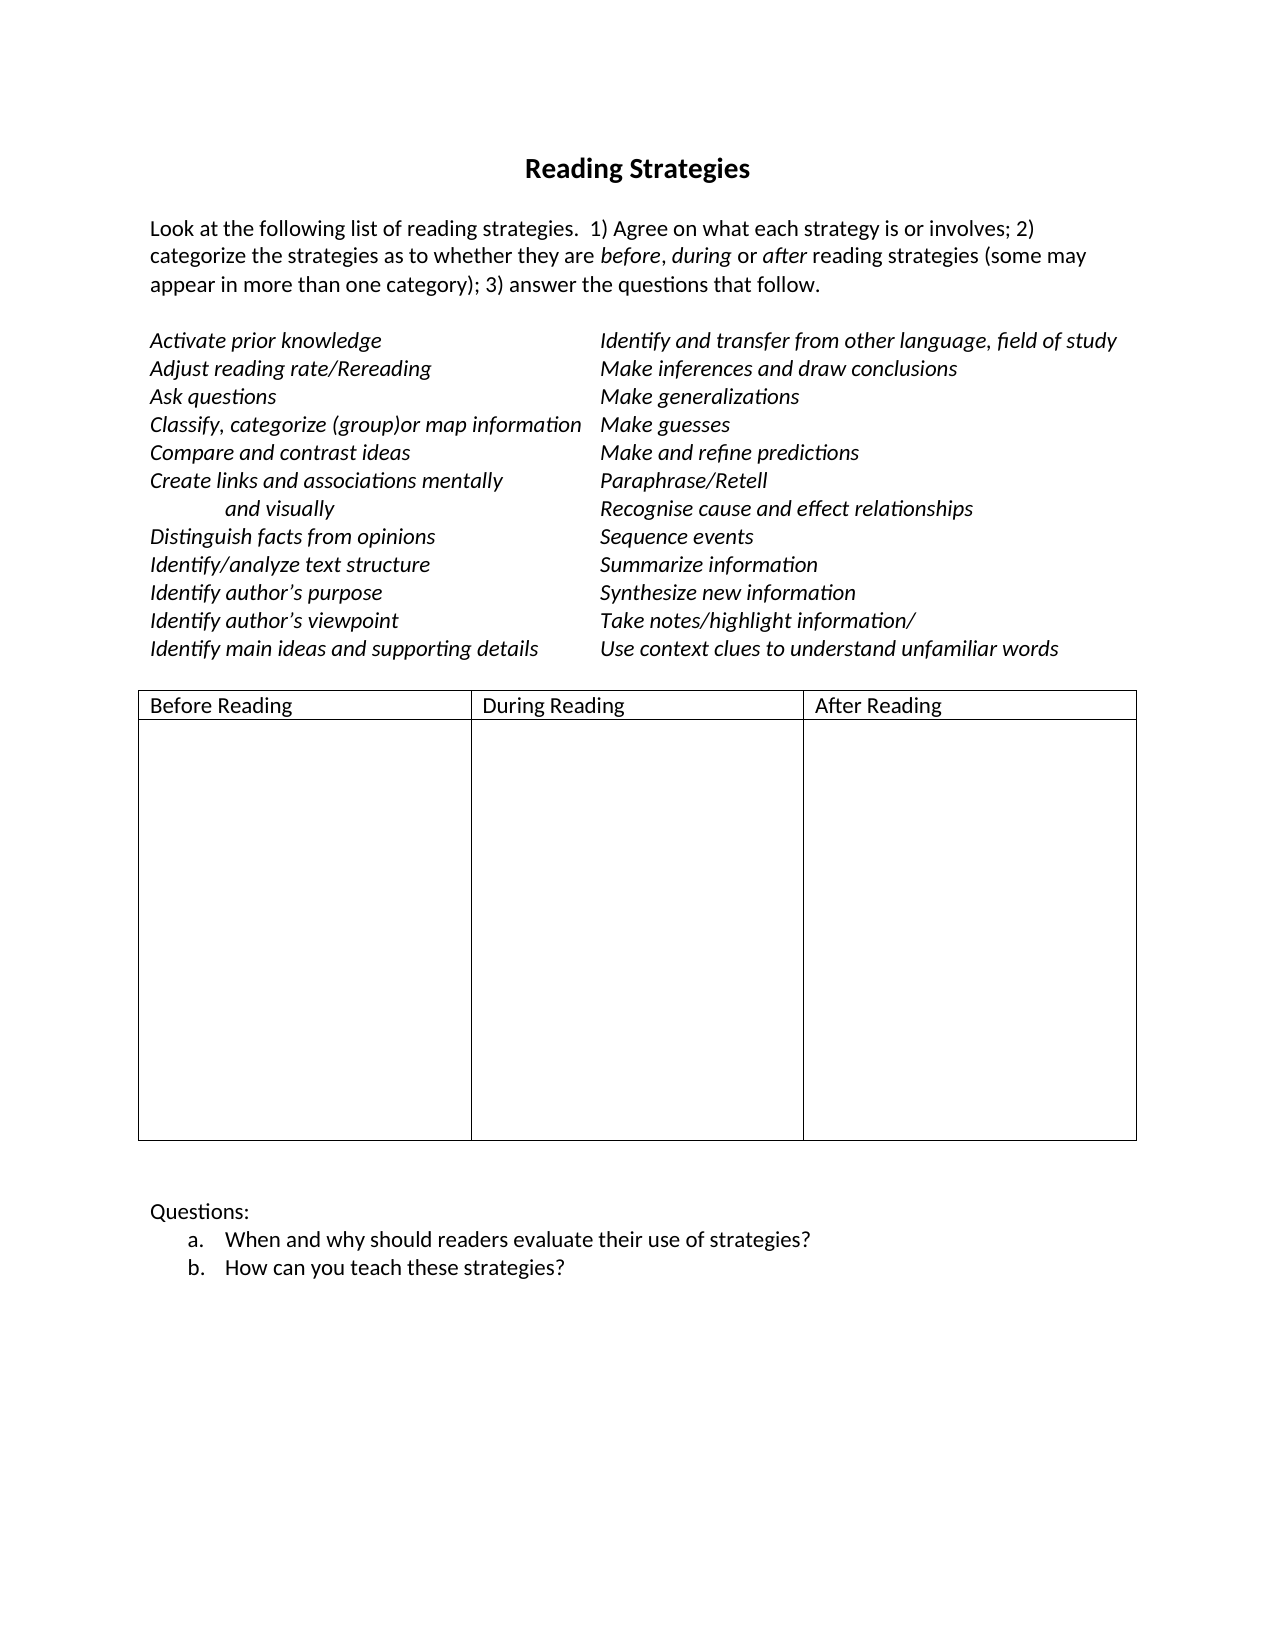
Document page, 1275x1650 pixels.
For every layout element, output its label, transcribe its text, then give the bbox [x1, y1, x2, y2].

text Identify main ideas and supporting details Use context clues to understand unfamiliar words [150, 634, 1125, 662]
text Identify author’s viewpoint Take notes/highlight information/ [150, 606, 1125, 634]
text Classify, categorize (group)or map information Make guesses [150, 410, 1125, 438]
text Compare and contrast ideas Make and refine predictions [150, 438, 1125, 466]
table_cell [139, 720, 471, 1140]
table_header Before Reading [139, 691, 471, 719]
list How can you teach these strategies? [187, 1253, 1125, 1282]
text Create links and associations mentally Paraphrase/Retell [150, 466, 1125, 494]
table_header After Reading [804, 691, 1136, 719]
text Activate prior knowledge Identify and transfer from other language, field of study [150, 326, 1125, 354]
text Identify/analyze text structure Summarize information [150, 550, 1125, 578]
text and visually Recognise cause and effect relationships [150, 494, 1125, 522]
table_cell [804, 720, 1136, 1140]
text Questions: [150, 1197, 1125, 1226]
text Reading Strategies [150, 150, 1125, 214]
text Ask questions Make generalizations [150, 382, 1125, 410]
text Adjust reading rate/Rereading Make inferences and draw conclusions [150, 354, 1125, 382]
text Distinguish facts from opinions Sequence events [150, 522, 1125, 550]
list When and why should readers evaluate their use of strategies? [187, 1226, 1125, 1253]
text Look at the following list of reading strategies. 1) Agree on what each strategy is or involves; 2) categorize the strategies as to whether they are before, during or after reading strategies (some may appear in more than one category); 3) answer the questions that follow. [150, 214, 1125, 298]
text Identify author’s purpose Synthesize new information [150, 578, 1125, 606]
table_header During Reading [472, 691, 803, 719]
table_cell [472, 720, 803, 1140]
